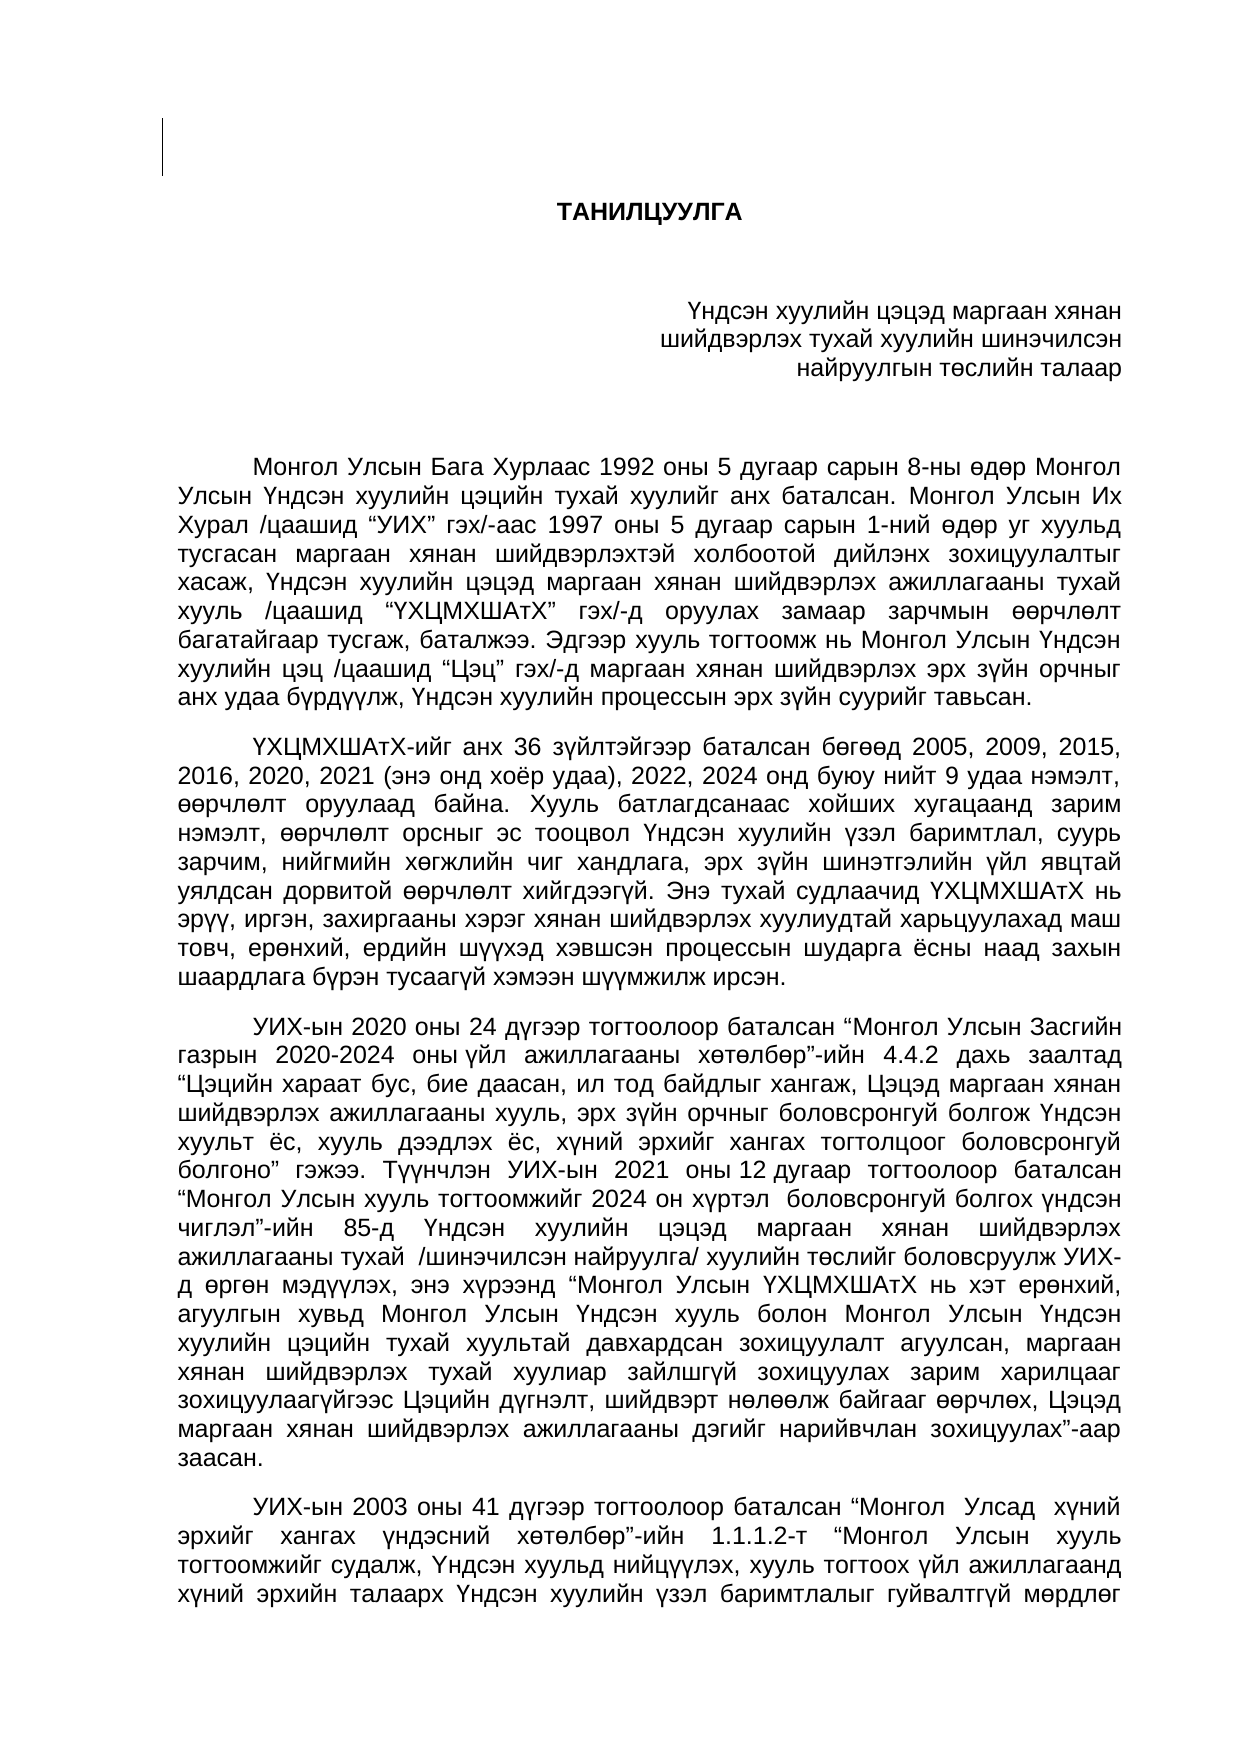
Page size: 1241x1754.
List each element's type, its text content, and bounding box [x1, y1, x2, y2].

text Үндсэн хуулийн цэцэд маргаан хянан [177, 296, 1122, 324]
text найруулгын төслийн талаар [177, 353, 1122, 382]
text Монгол Улсын Бага Хурлаас 1992 оны 5 дугаар сарын 8-ны өдөр Монгол Улсын Үндсэн хуулийн цэцийн тухай хуулийг анх баталсан. Монгол Улсын Их Хурал /цаашид “УИХ” гэх/-аас 1997 оны 5 дугаар сарын 1-ний өдөр уг хуульд тусгасан маргаан хянан шийдвэрлэхтэй холбоотой дийлэнх зохицуулалтыг хасаж, Үндсэн хуулийн цэцэд маргаан хянан шийдвэрлэх ажиллагааны тухай хууль /цаашид “ҮХЦМХШАтХ” гэх/-д оруулах замаар зарчмын өөрчлөлт багатайгаар тусгаж, баталжээ. Эдгээр хууль тогтоомж нь Монгол Улсын Үндсэн хуулийн цэц /цаашид “Цэц” гэх/-д маргаан хянан шийдвэрлэх эрх зүйн орчныг анх удаа бүрдүүлж, Үндсэн хуулийн процессын эрх зүйн суурийг тавьсан. [177, 452, 1122, 711]
text ТАНИЛЦУУЛГА [177, 196, 1122, 225]
text ҮХЦМХШАтХ-ийг анх 36 зүйлтэйгээр баталсан бөгөөд 2005, 2009, 2015, 2016, 2020, 2021 (энэ онд хоёр удаа), 2022, 2024 онд буюу нийт 9 удаа нэмэлт, өөрчлөлт оруулаад байна. Хууль батлагдсанаас хойших хугацаанд зарим нэмэлт, өөрчлөлт орсныг эс тооцвол Үндсэн хуулийн үзэл баримтлал, суурь зарчим, нийгмийн хөгжлийн чиг хандлага, эрх зүйн шинэтгэлийн үйл явцтай уялдсан дорвитой өөрчлөлт хийгдээгүй. Энэ тухай судлаачид ҮХЦМХШАтХ нь эрүү, иргэн, захиргааны хэрэг хянан шийдвэрлэх хуулиудтай харьцуулахад маш товч, ерөнхий, ердийн шүүхэд хэвшсэн процессын шударга ёсны наад захын шаардлага бүрэн тусаагүй хэмээн шүүмжилж ирсэн. [177, 732, 1122, 991]
text УИХ-ын 2020 оны 24 дүгээр тогтоолоор баталсан “Монгол Улсын Засгийн газрын 2020-2024 оны үйл ажиллагааны хөтөлбөр”-ийн 4.4.2 дахь заалтад “Цэцийн хараат бус, бие даасан, ил тод байдлыг хангаж, Цэцэд маргаан хянан шийдвэрлэх ажиллагааны хууль, эрх зүйн орчныг боловсронгуй болгож Үндсэн хуульт ёс, хууль дээдлэх ёс, хүний эрхийг хангах тогтолцоог боловсронгуй болгоно” гэжээ. Түүнчлэн УИХ-ын 2021 оны 12 дугаар тогтоолоор баталсан “Монгол Улсын хууль тогтоомжийг 2024 он хүртэл боловсронгуй болгох үндсэн чиглэл”-ийн 85-д Үндсэн хуулийн цэцэд маргаан хянан шийдвэрлэх ажиллагааны тухай /шинэчилсэн найруулга/ хуулийн төслийг боловсруулж УИХ-д өргөн мэдүүлэх, энэ хүрээнд “Монгол Улсын ҮХЦМХШАтХ нь хэт ерөнхий, агуулгын хувьд Монгол Улсын Үндсэн хууль болон Монгол Улсын Үндсэн хуулийн цэцийн тухай хуультай давхардсан зохицуулалт агуулсан, маргаан хянан шийдвэрлэх тухай хуулиар зайлшгүй зохицуулах зарим харилцааг зохицуулаагүйгээс Цэцийн дүгнэлт, шийдвэрт нөлөөлж байгааг өөрчлөх, Цэцэд маргаан хянан шийдвэрлэх ажиллагааны дэгийг нарийвчлан зохицуулах”-аар заасан. [177, 1011, 1122, 1471]
text шийдвэрлэх тухай хуулийн шинэчилсэн [177, 324, 1122, 353]
